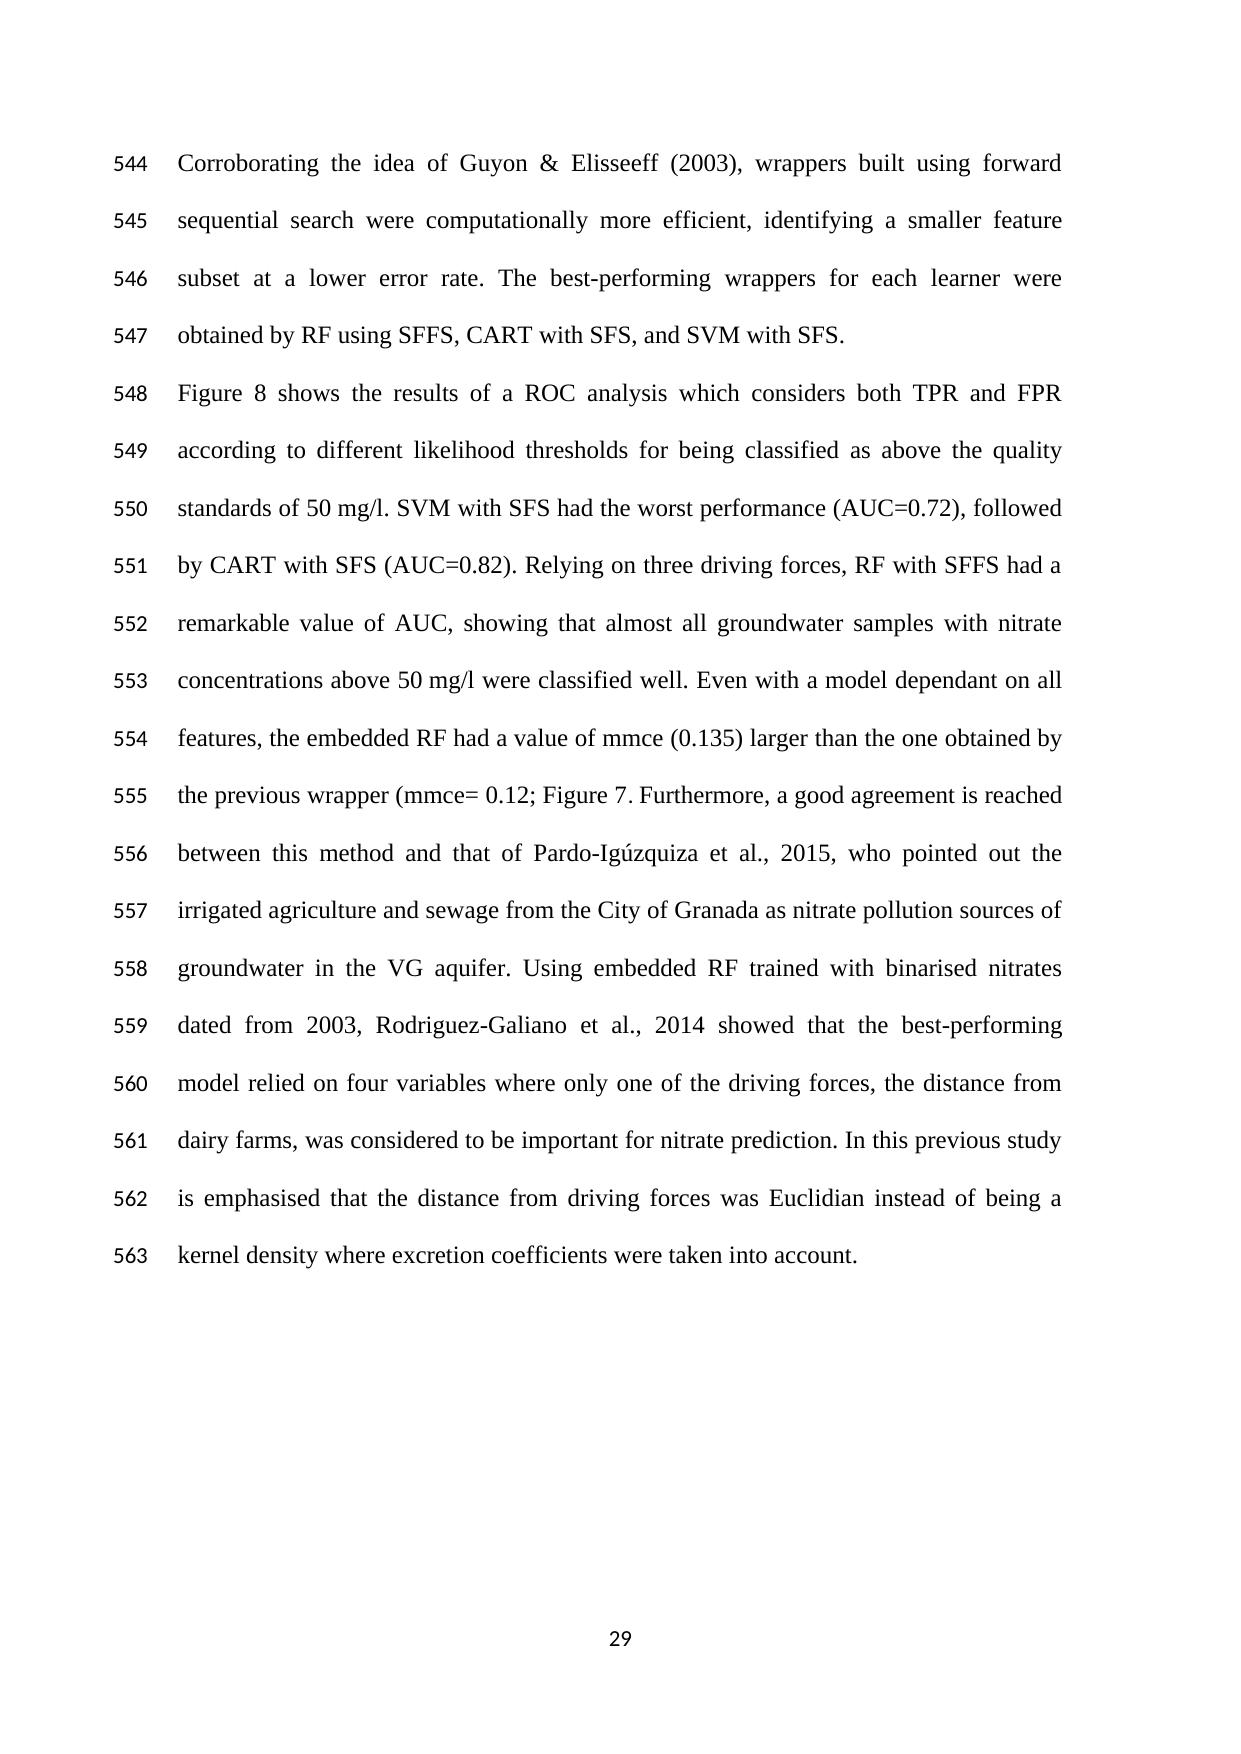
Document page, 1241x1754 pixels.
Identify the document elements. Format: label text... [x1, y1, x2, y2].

text Corroborating the idea of Guyon & Elisseeff (2003), wrappers built using forward sequential search were computationally more efficient, identifying a smaller feature subset at a lower error rate. The best-performing wrappers for each learner were obtained by RF using SFFS, CART with SFS, and SVM with SFS. [177, 148, 1063, 349]
text Figure 8 shows the results of a ROC analysis which considers both TPR and FPR according to different likelihood thresholds for being classified as above the quality standards of 50 mg/l. SVM with SFS had the worst performance (AUC=0.72), followed by CART with SFS (AUC=0.82). Relying on three driving forces, RF with SFFS had a remarkable value of AUC, showing that almost all groundwater samples with nitrate concentrations above 50 mg/l were classified well. Even with a model dependant on all features, the embedded RF had a value of mmce (0.135) larger than the one obtained by the previous wrapper (mmce= 0.12; Figure 7. Furthermore, a good agreement is reached between this method and that of Pardo-Igúzquiza et al., 2015, who pointed out the irrigated agriculture and sewage from the City of Granada as nitrate pollution sources of groundwater in the VG aquifer. Using embedded RF trained with binarised nitrates dated from 2003, Rodriguez-Galiano et al., 2014 showed that the best-performing model relied on four variables where only one of the driving forces, the distance from dairy farms, was considered to be important for nitrate prediction. In this previous study is emphasised that the distance from driving forces was Euclidian instead of being a kernel density where excretion coefficients were taken into account. [177, 378, 1063, 1269]
